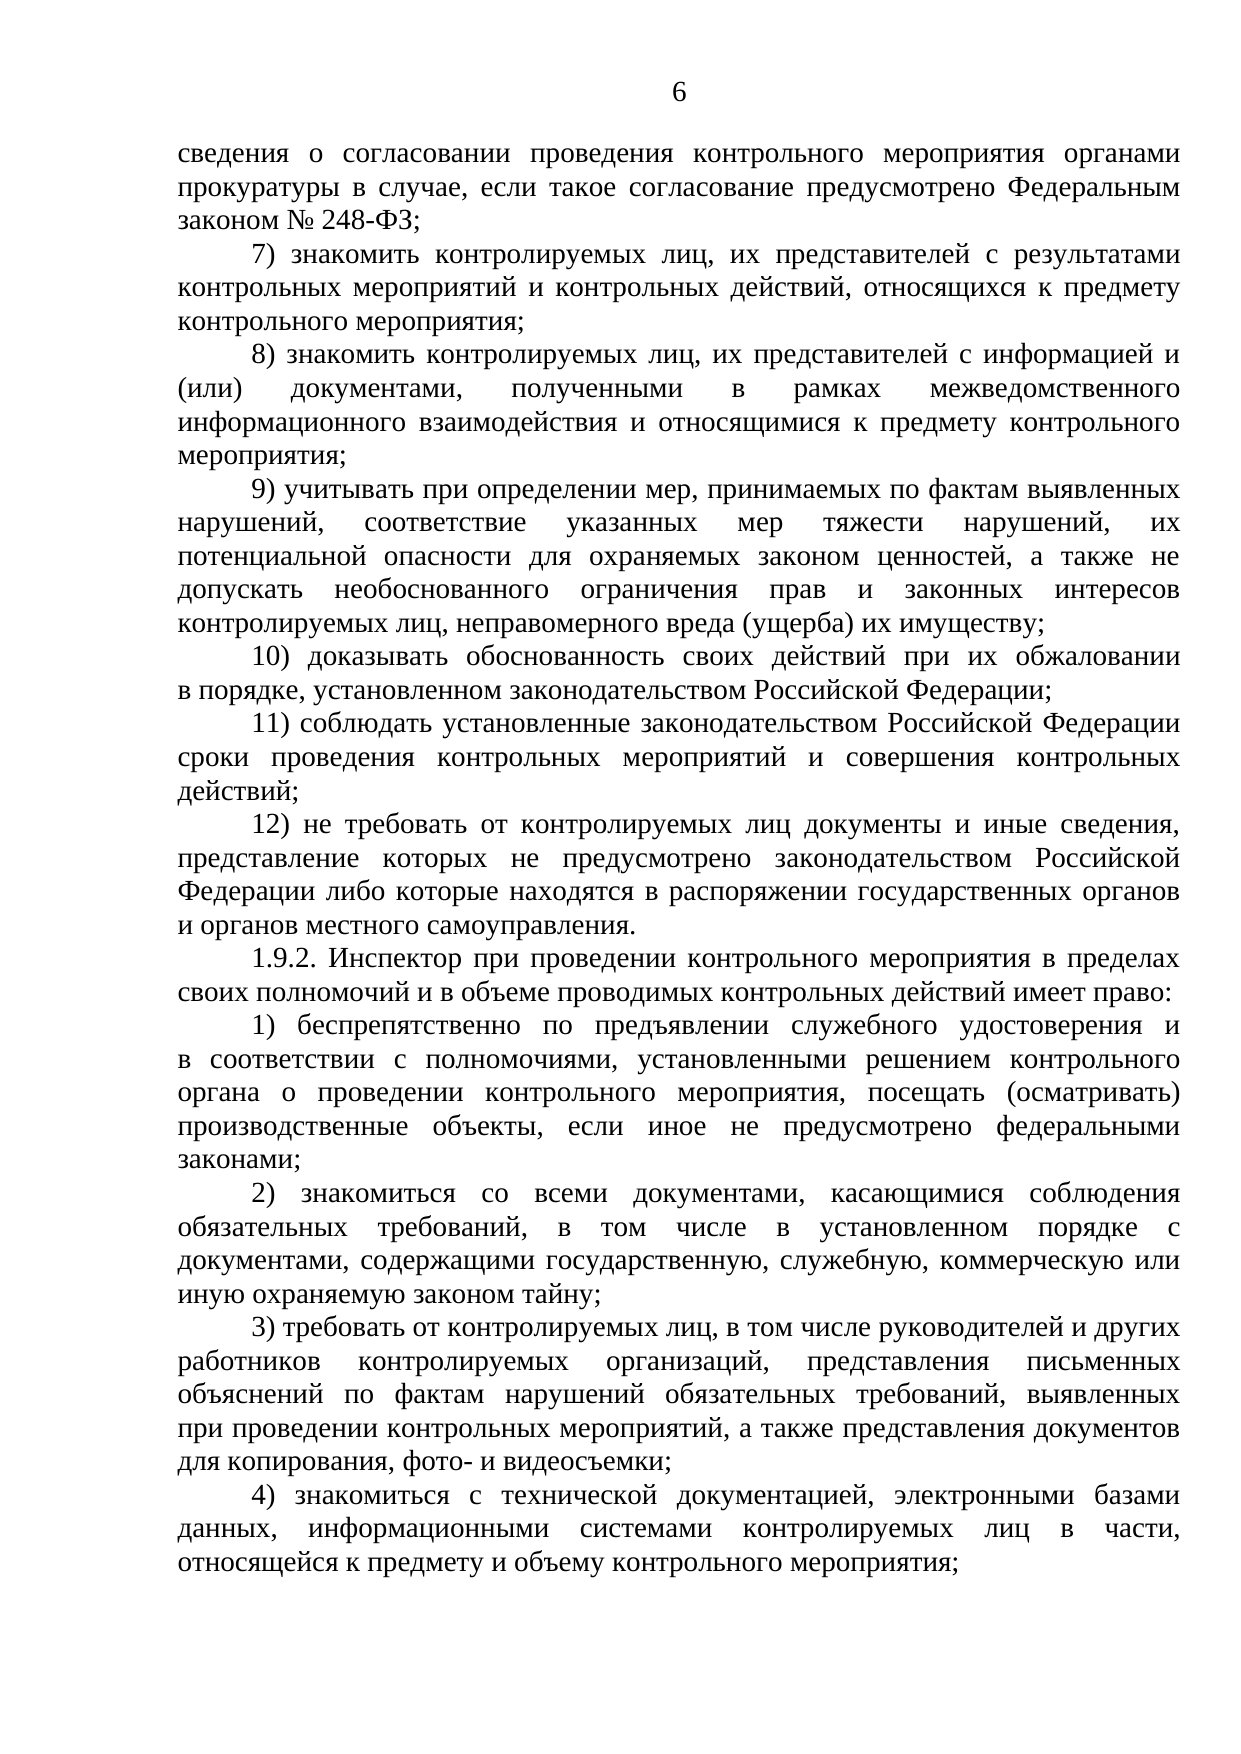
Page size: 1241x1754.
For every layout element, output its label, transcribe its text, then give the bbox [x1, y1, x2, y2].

text 4) знакомиться с технической документацией, электронными базами данных, информационными системами контролируемых лиц в части, относящейся к предмету и объему контрольного мероприятия; [177, 1477, 1181, 1578]
text 3) требовать от контролируемых лиц, в том числе руководителей и других работников контролируемых организаций, представления письменных объяснений по фактам нарушений обязательных требований, выявленных при проведении контрольных мероприятий, а также представления документов для копирования, фото- и видеосъемки; [177, 1309, 1181, 1477]
text 1) беспрепятственно по предъявлении служебного удостоверения и в соответствии с полномочиями, установленными решением контрольного органа о проведении контрольного мероприятия, посещать (осматривать) производственные объекты, если иное не предусмотрено федеральными законами; [177, 1007, 1181, 1175]
text 12) не требовать от контролируемых лиц документы и иные сведения, представление которых не предусмотрено законодательством Российской Федерации либо которые находятся в распоряжении государственных органов и органов местного самоуправления. [177, 806, 1181, 940]
text 10) доказывать обоснованность своих действий при их обжаловании в порядке, установленном законодательством Российской Федерации; [177, 638, 1181, 706]
text 8) знакомить контролируемых лиц, их представителей с информацией и (или) документами, полученными в рамках межведомственного информационного взаимодействия и относящимися к предмету контрольного мероприятия; [177, 337, 1181, 471]
text 2) знакомиться со всеми документами, касающимися соблюдения обязательных требований, в том числе в установленном порядке с документами, содержащими государственную, служебную, коммерческую или иную охраняемую законом тайну; [177, 1175, 1181, 1309]
text 11) соблюдать установленные законодательством Российской Федерации сроки проведения контрольных мероприятий и совершения контрольных действий; [177, 706, 1181, 806]
text 9) учитывать при определении мер, принимаемых по фактам выявленных нарушений, соответствие указанных мер тяжести нарушений, их потенциальной опасности для охраняемых законом ценностей, а также не допускать необоснованного ограничения прав и законных интересов контролируемых лиц, неправомерного вреда (ущерба) их имуществу; [177, 471, 1181, 638]
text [177, 135, 1181, 236]
text 7) знакомить контролируемых лиц, их представителей с результатами контрольных мероприятий и контрольных действий, относящихся к предмету контрольного мероприятия; [177, 236, 1181, 337]
text 1.9.2. Инспектор при проведении контрольного мероприятия в пределах своих полномочий и в объеме проводимых контрольных действий имеет право: [177, 940, 1181, 1007]
